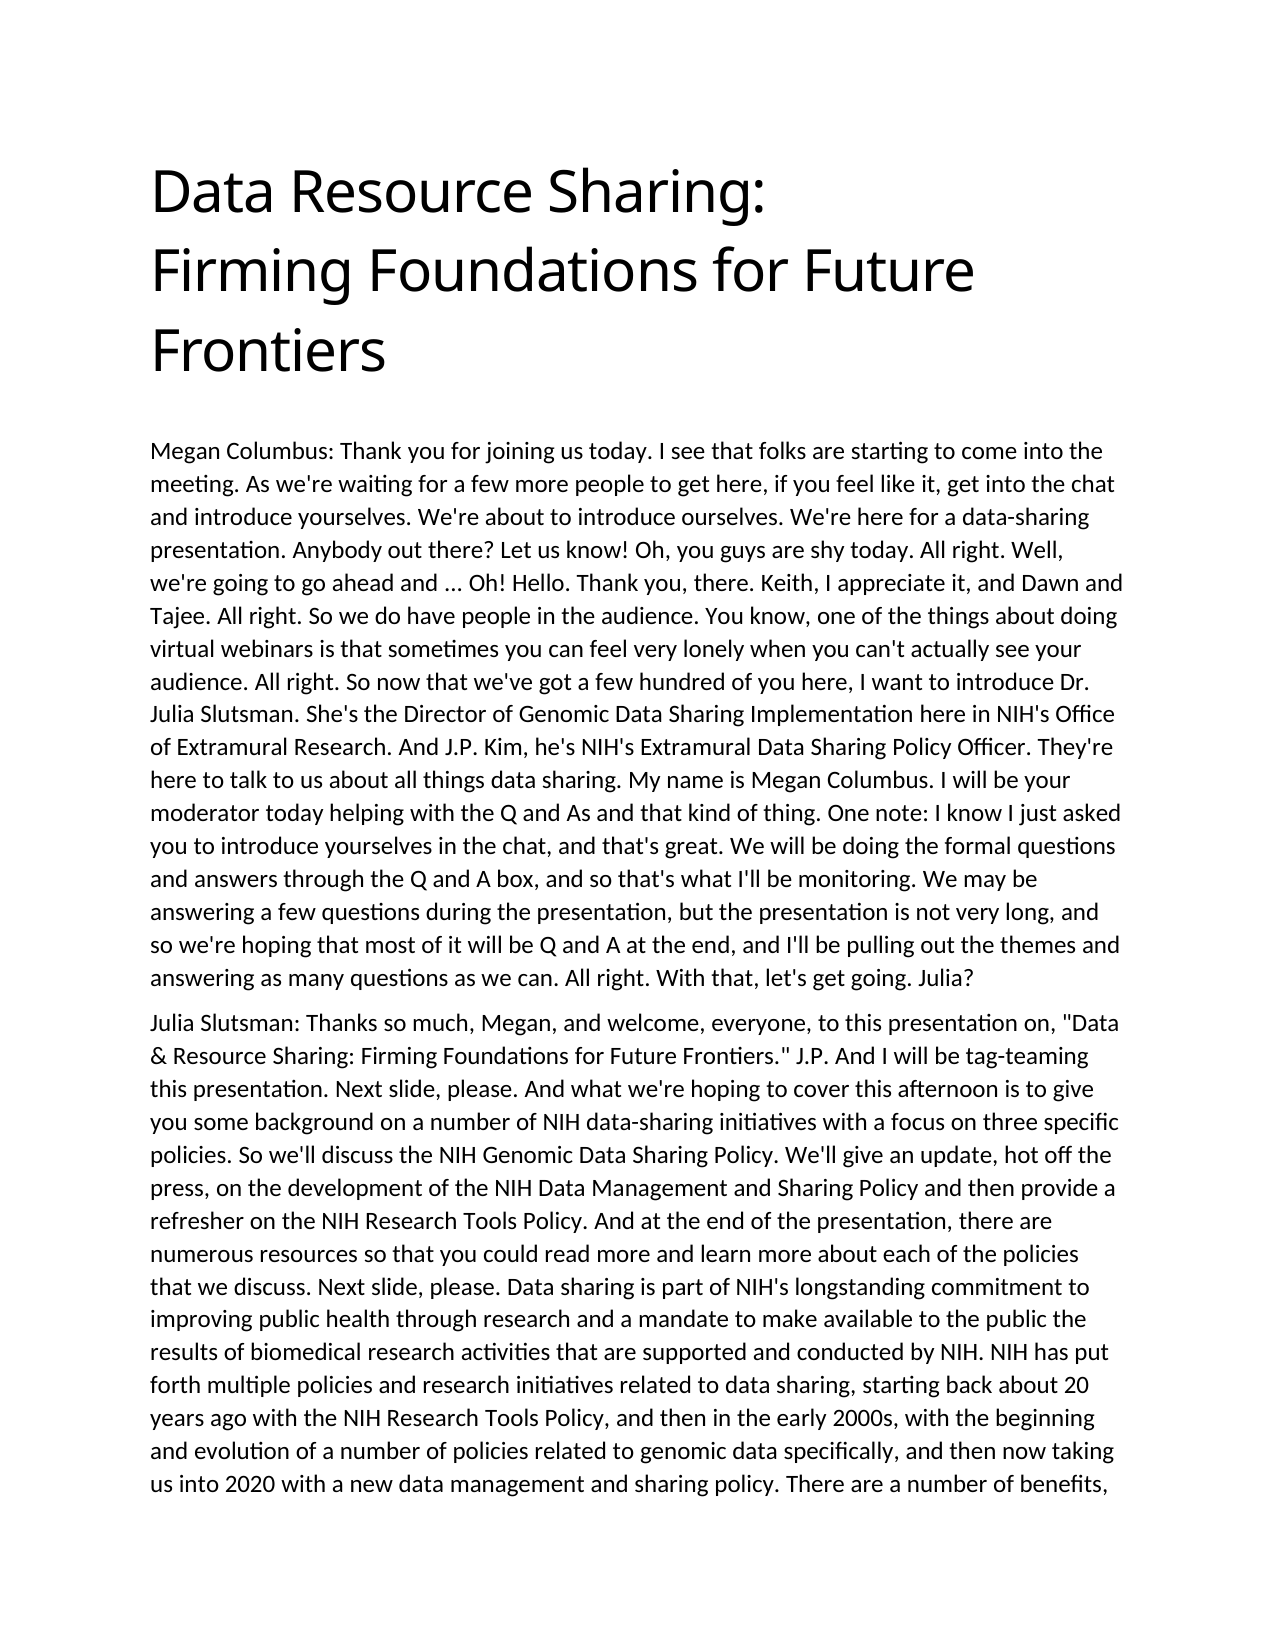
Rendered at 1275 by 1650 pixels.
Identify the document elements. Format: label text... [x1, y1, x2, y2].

text Megan Columbus: Thank you for joining us today. I see that folks are starting to come into the meeting. As we're waiting for a few more people to get here, if you feel like it, get into the chat and introduce yourselves. We're about to introduce ourselves. We're here for a data-sharing presentation. Anybody out there? Let us know! Oh, you guys are shy today. All right. Well, we're going to go ahead and ... Oh! Hello. Thank you, there. Keith, I appreciate it, and Dawn and Tajee. All right. So we do have people in the audience. You know, one of the things about doing virtual webinars is that sometimes you can feel very lonely when you can't actually see your audience. All right. So now that we've got a few hundred of you here, I want to introduce Dr. Julia Slutsman. She's the Director of Genomic Data Sharing Implementation here in NIH's Office of Extramural Research. And J.P. Kim, he's NIH's Extramural Data Sharing Policy Officer. They're here to talk to us about all things data sharing. My name is Megan Columbus. I will be your moderator today helping with the Q and As and that kind of thing. One note: I know I just asked you to introduce yourselves in the chat, and that's great. We will be doing the formal questions and answers through the Q and A box, and so that's what I'll be monitoring. We may be answering a few questions during the presentation, but the presentation is not very long, and so we're hoping that most of it will be Q and A at the end, and I'll be pulling out the themes and answering as many questions as we can. All right. With that, let's get going. Julia? [150, 435, 1125, 992]
title Data Resource Sharing: Firming Foundations for Future Frontiers [150, 150, 1125, 388]
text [150, 1007, 1125, 1499]
